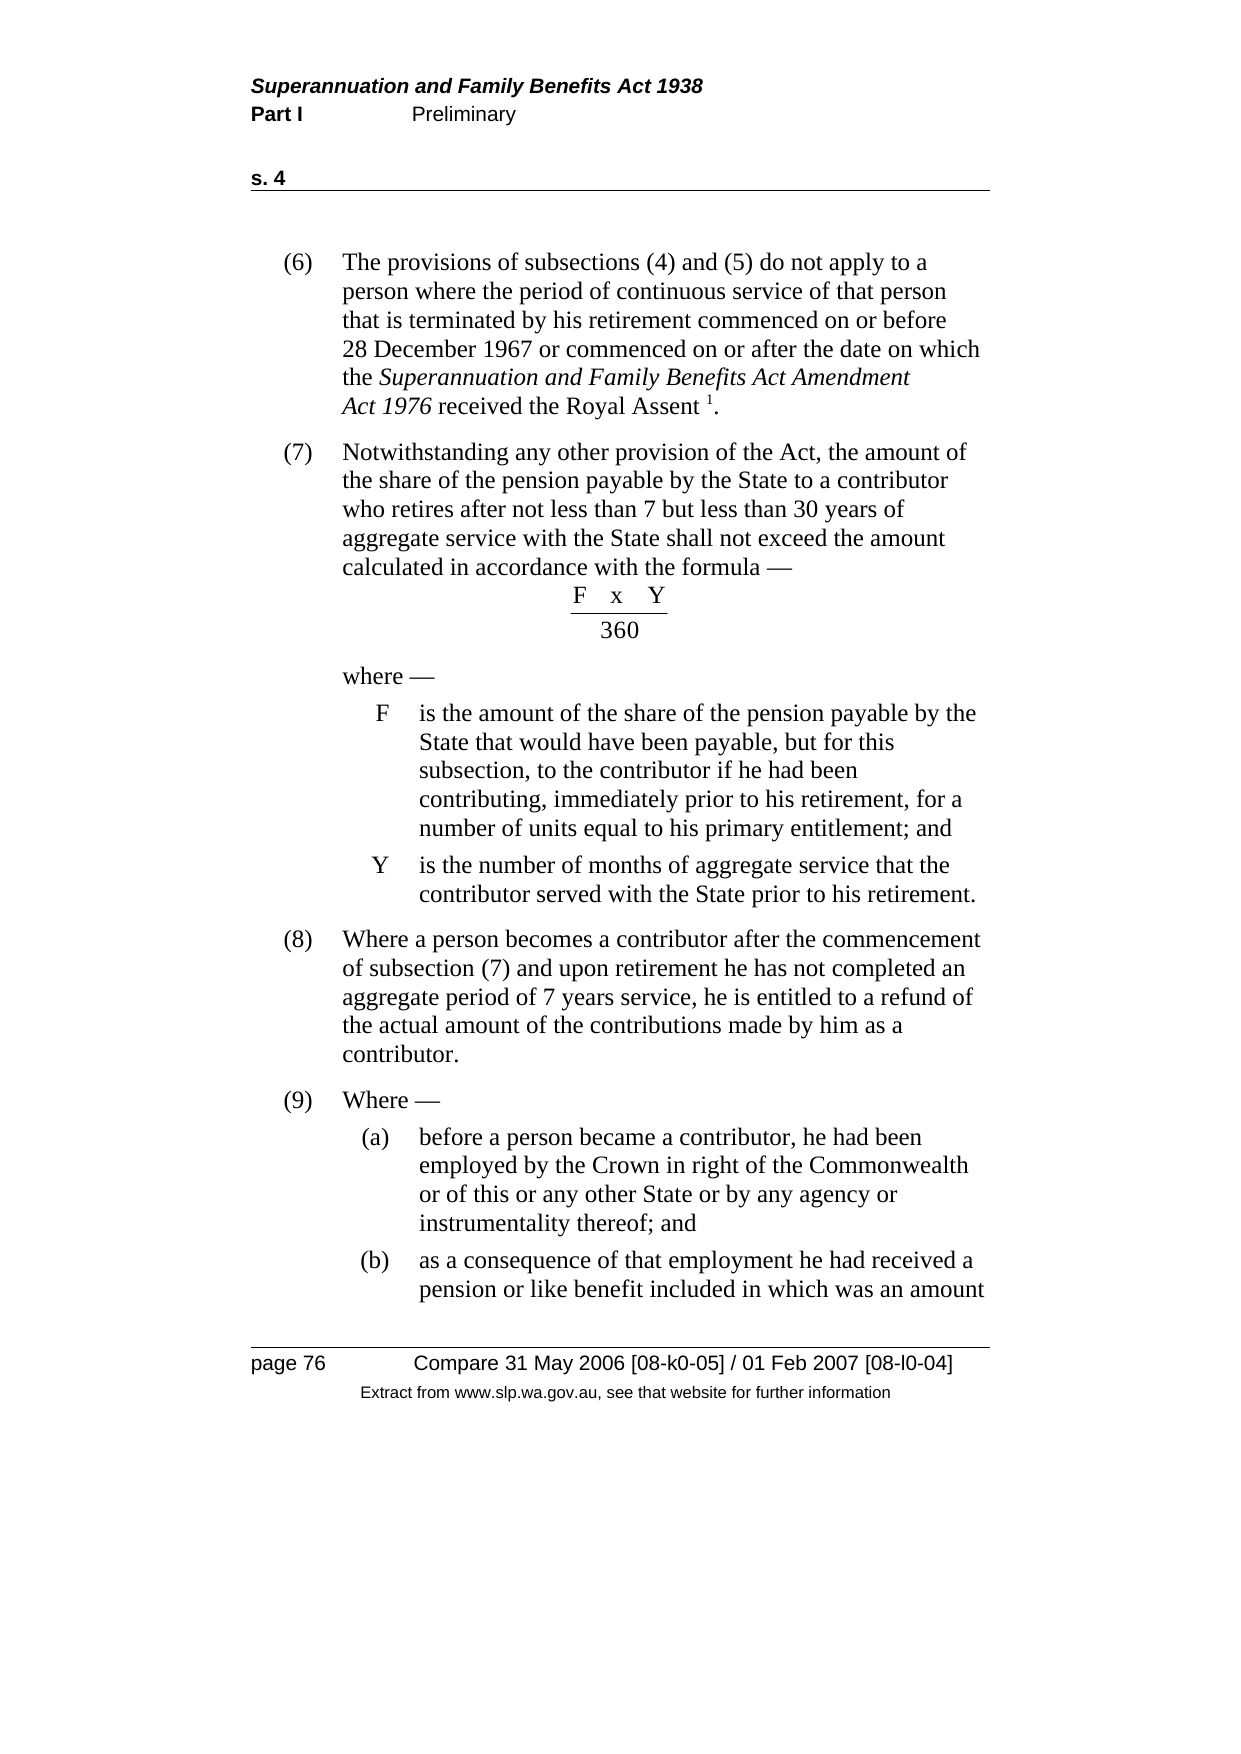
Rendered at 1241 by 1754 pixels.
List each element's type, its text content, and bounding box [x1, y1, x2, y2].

text Y is the number of months of aggregate service that the contributor served with the State prior to his retirement. [251, 850, 990, 908]
text (8) Where a person becomes a contributor after the commencement of subsection (7) and upon retirement he has not completed an aggregate period of 7 years service, he is entitled to a refund of the actual amount of the contributions made by him as a contributor. [251, 924, 990, 1068]
text (6) The provisions of subsections (4) and (5) do not apply to a person where the period of continuous service of that person that is terminated by his retirement commenced on or before 28 December 1967 or commenced on or after the date on which the Superannuation and Family Benefits Act Amendment Act 1976 received the Royal Assent 1. [251, 247, 990, 420]
text (a) before a person became a contributor, he had been employed by the Crown in right of the Commonwealth or of this or any other State or by any agency or instrumentality thereof; and [251, 1122, 990, 1237]
text where — [251, 661, 990, 690]
text F is the amount of the share of the pension payable by the State that would have been payable, but for this subsection, to the contributor if he had been contributing, immediately prior to his retirement, for a number of units equal to his primary entitlement; and [251, 698, 990, 842]
text (7) Notwithstanding any other provision of the Act, the amount of the share of the pension payable by the State to a contributor who retires after not less than 7 but less than 30 years of aggregate service with the State shall not exceed the amount calculated in accordance with the formula — [251, 437, 990, 580]
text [251, 1245, 990, 1303]
text (9) Where — [251, 1085, 990, 1113]
